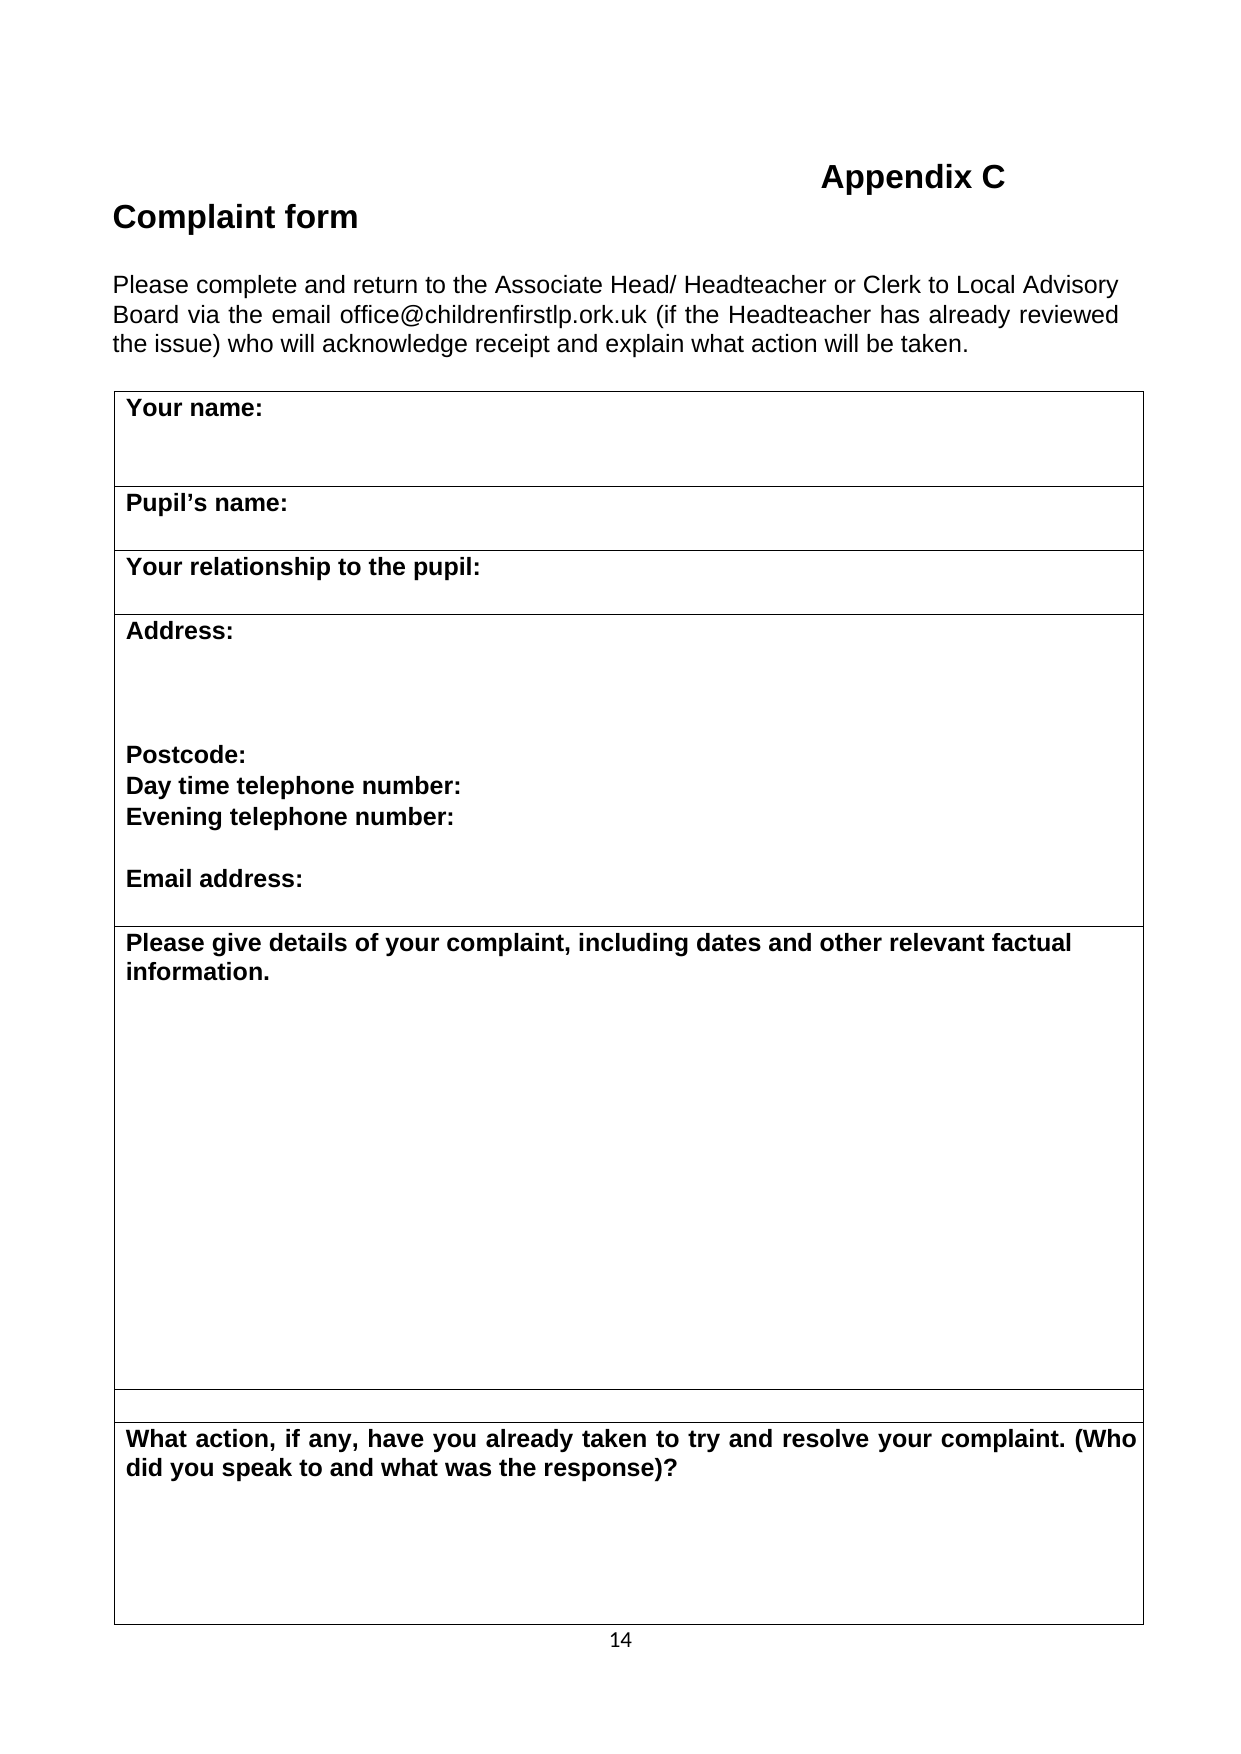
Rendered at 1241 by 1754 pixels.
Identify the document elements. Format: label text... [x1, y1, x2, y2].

table_header Your name: [115, 392, 1143, 486]
table_cell [115, 1390, 1143, 1422]
table_cell Address: Postcode: Day time telephone number: Evening telephone number: Email address: [115, 615, 1143, 926]
table_cell Your relationship to the pupil: [115, 551, 1143, 614]
table_cell Pupil’s name: [115, 487, 1143, 550]
subtitle Appendix C Complaint form [112, 157, 1165, 236]
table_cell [115, 1423, 1143, 1624]
table_cell Please give details of your complaint, including dates and other relevant factual information. [115, 927, 1143, 1389]
text Please complete and return to the Associate Head/ Headteacher or Clerk to Local Advisory Board via the email office@childrenfirstlp.ork.uk (if the Headteacher has already reviewed the issue) who will acknowledge receipt and explain what action will be taken. [112, 270, 1121, 358]
